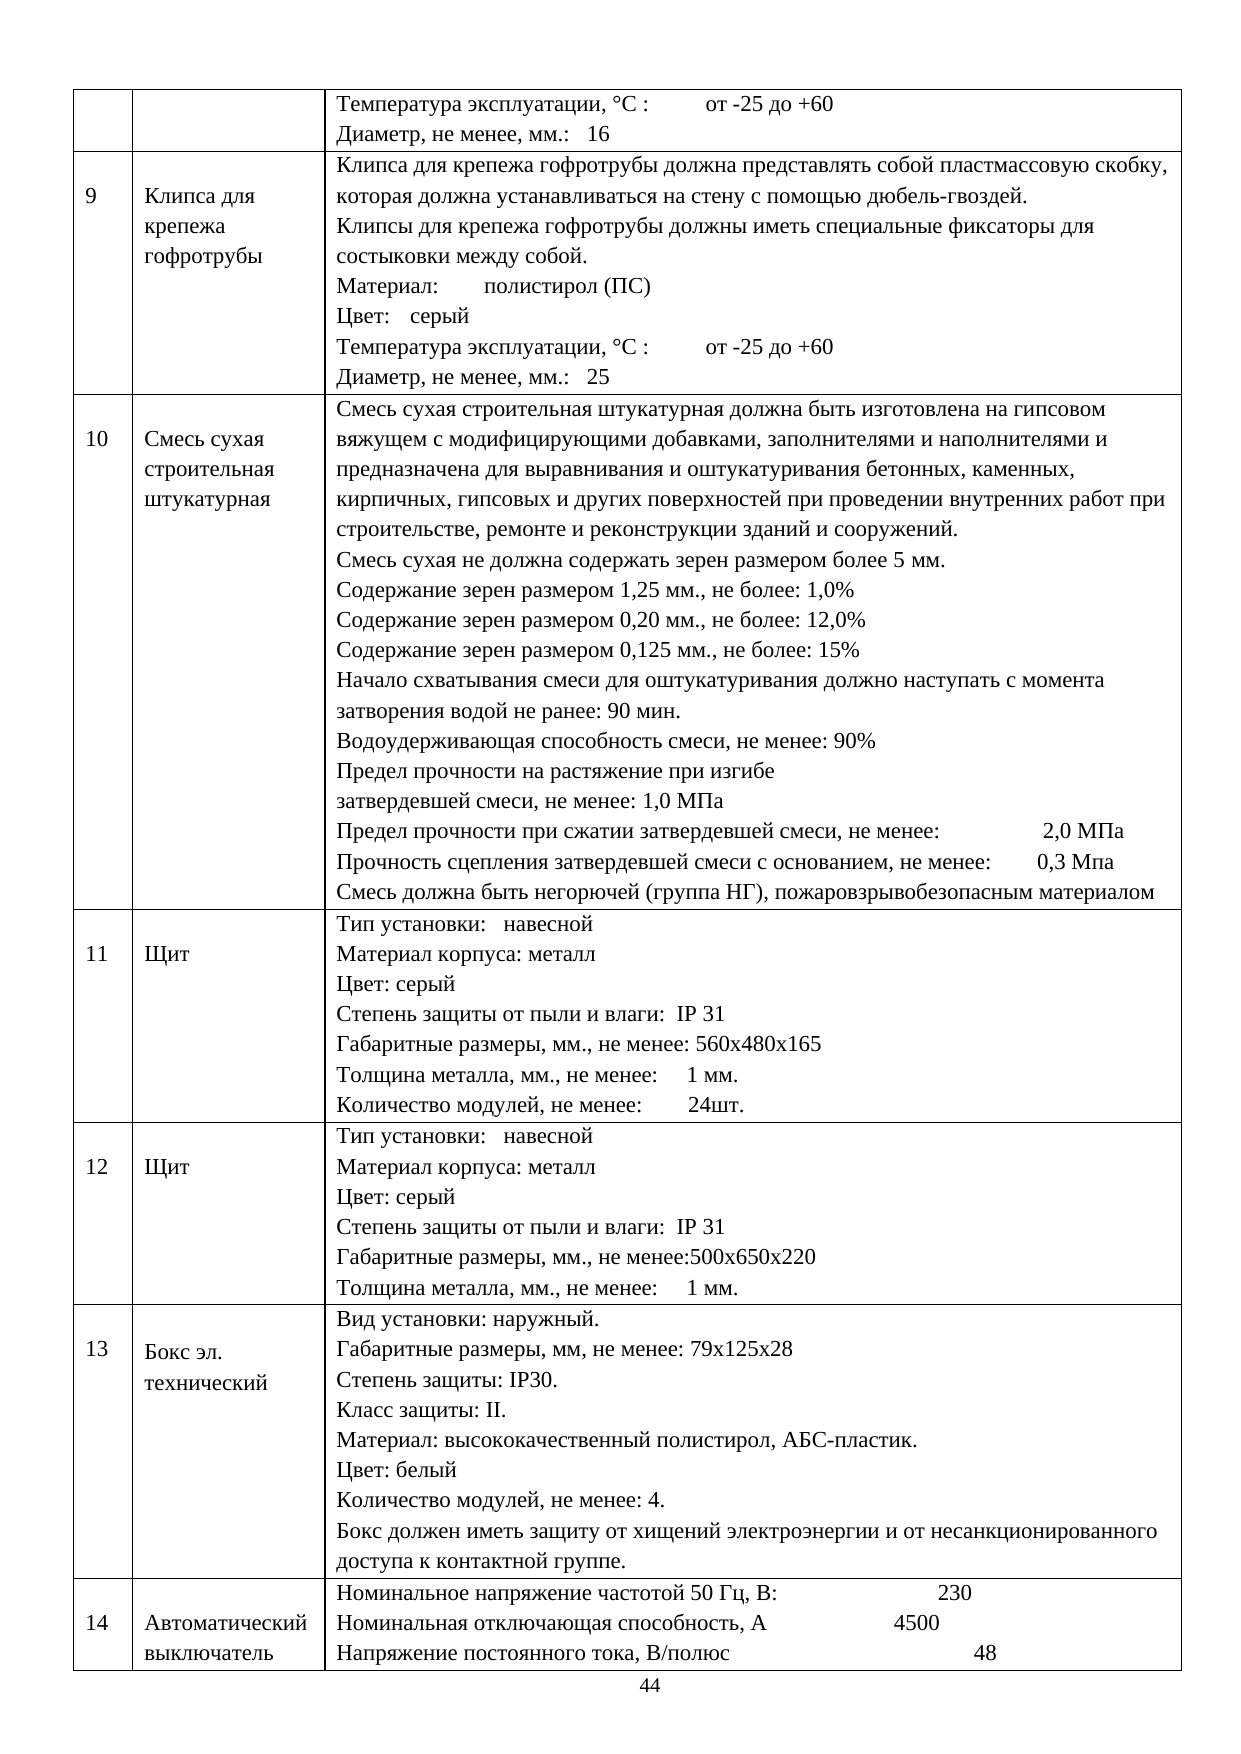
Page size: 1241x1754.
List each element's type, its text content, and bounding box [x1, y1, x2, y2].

table_cell Смесь сухая строительная штукатурная должна быть изготовлена на гипсовом вяжущем с модифицирующими добавками, заполнителями и наполнителями и предназначена для выравнивания и оштукатуривания бетонных, каменных, кирпичных, гипсовых и других поверхностей при проведении внутренних работ при строительстве, ремонте и реконструкции зданий и сооружений. Смесь сухая не должна содержать зерен размером более 5 мм. Содержание зерен размером 1,25 мм., не более: 1,0% Содержание зерен размером 0,20 мм., не более: 12,0% Содержание зерен размером 0,125 мм., не более: 15% Начало схватывания смеси для оштукатуривания должно наступать с момента затворения водой не ранее: 90 мин. Водоудерживающая способность смеси, не менее: 90% Предел прочности на растяжение при изгибе затвердевшей смеси, не менее: 1,0 МПа Предел прочности при сжатии затвердевшей смеси, не менее: 2,0 МПа Прочность сцепления затвердевшей смеси с основанием, не менее: 0,3 Мпа Смесь должна быть негорючей (группа НГ), пожаровзрывобезопасным материалом [326, 395, 1181, 909]
table_cell 12 [74, 1123, 132, 1304]
table_cell Тип установки: навесной Материал корпуса: металл Цвет: серый Степень защиты от пыли и влаги: IP 31 Габаритные размеры, мм., не менее:500х650х220 Толщина металла, мм., не менее: 1 мм. [326, 1123, 1181, 1304]
table_cell 13 [74, 1305, 132, 1578]
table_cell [133, 1579, 324, 1670]
table_cell Бокс эл. технический [133, 1305, 324, 1578]
table_cell 10 [74, 395, 132, 909]
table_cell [133, 90, 324, 151]
table_cell Тип установки: навесной Материал корпуса: металл Цвет: серый Степень защиты от пыли и влаги: IP 31 Габаритные размеры, мм., не менее: 560х480х165 Толщина металла, мм., не менее: 1 мм. Количество модулей, не менее: 24шт. [326, 910, 1181, 1122]
table_cell Клипса для крепежа гофротрубы [133, 152, 324, 394]
table_cell Щит [133, 1123, 324, 1304]
table_cell 11 [74, 910, 132, 1122]
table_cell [326, 1579, 1181, 1670]
table_cell Вид установки: наружный. Габаритные размеры, мм, не менее: 79х125х28 Степень защиты: IP30. Класс защиты: II. Материал: высококачественный полистирол, АБС-пластик. Цвет: белый Количество модулей, не менее: 4. Бокс должен иметь защиту от хищений электроэнергии и от несанкционированного доступа к контактной группе. [326, 1305, 1181, 1578]
table_cell Щит [133, 910, 324, 1122]
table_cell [326, 90, 1181, 151]
table_cell Смесь сухая строительная штукатурная [133, 395, 324, 909]
table_cell Клипса для крепежа гофротрубы должна представлять собой пластмассовую скобку, которая должна устанавливаться на стену с помощью дюбель-гвоздей. Клипсы для крепежа гофротрубы должны иметь специальные фиксаторы для состыковки между собой. Материал: полистирол (ПС) Цвет: серый Температура эксплуатации, °С : от -25 до +60 Диаметр, не менее, мм.: 25 [326, 152, 1181, 394]
table_cell 14 [74, 1579, 132, 1670]
table_cell 9 [74, 152, 132, 394]
table_cell 8 [74, 90, 132, 151]
